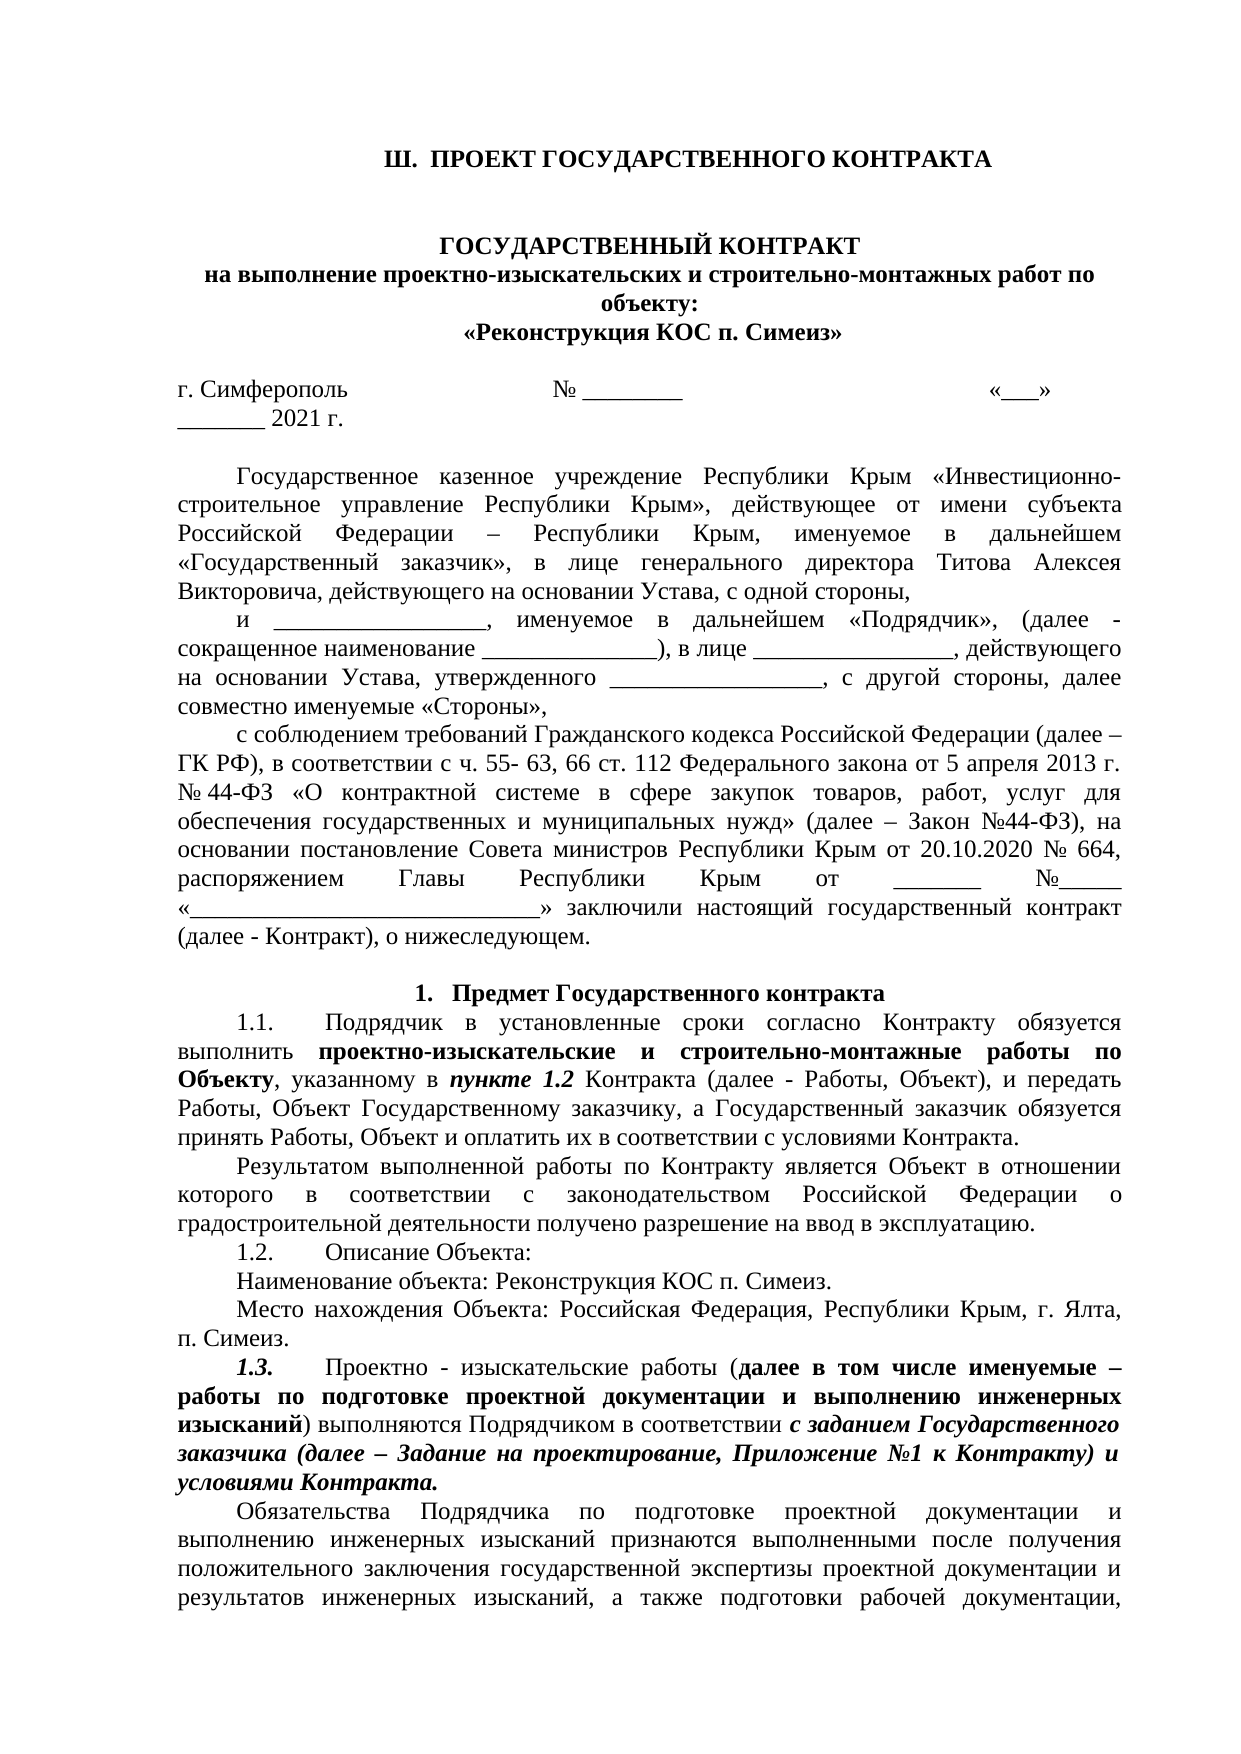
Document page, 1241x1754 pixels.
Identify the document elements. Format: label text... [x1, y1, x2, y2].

text с соблюдением требований Гражданского кодекса Российской Федерации (далее – ГК РФ), в соответствии с ч. 55- 63, 66 ст. 112 Федерального закона от 5 апреля 2013 г. № 44-ФЗ «О контрактной системе в сфере закупок товаров, работ, услуг для обеспечения государственных и муниципальных нужд» (далее – Закон №44-ФЗ), на основании постановление Совета министров Республики Крым от 20.10.2020 № 664, распоряжением Главы Республики Крым от _______ №_____ «____________________________» заключили настоящий государственный контракт (далее - Контракт), о нижеследующем. [177, 719, 1122, 949]
list Подрядчик в установленные сроки согласно Контракту обязуется выполнить проектно-изыскательские и строительно-монтажные работы по Объекту, указанному в пункте 1.2 Контракта (далее - Работы, Объект), и передать Работы, Объект Государственному заказчику, а Государственный заказчик обязуется принять Работы, Объект и оплатить их в соответствии с условиями Контракта. [177, 1007, 1122, 1151]
title Ш. ПРОЕКТ ГОСУДАРСТВЕННОГО КОНТРАКТА [384, 144, 1122, 173]
text Результатом выполненной работы по Контракту является Объект в отношении которого в соответствии с законодательством Российской Федерации о градостроительной деятельности получено разрешение на ввод в эксплуатацию. [177, 1151, 1122, 1237]
list Предмет Государственного контракта [177, 978, 1122, 1007]
text и _________________, именуемое в дальнейшем «Подрядчик», (далее - сокращенное наименование ______________), в лице ________________, действующего на основании Устава, утвержденного _________________, с другой стороны, далее совместно именуемые «Стороны», [177, 604, 1122, 719]
list Описание Объекта: [177, 1237, 1122, 1266]
text на выполнение проектно-изыскательских и строительно-монтажных работ по объекту: [177, 259, 1122, 317]
text Наименование объекта: Реконструкция КОС п. Симеиз. [177, 1266, 1122, 1294]
text ГОСУДАРСТВЕННЫЙ КОНТРАКТ [177, 231, 1122, 259]
text г. Симферополь № ________ «___» _______ 2021 г. [177, 374, 1122, 432]
text «Реконструкция КОС п. Симеиз» [177, 317, 1122, 346]
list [177, 1496, 1122, 1611]
list Проектно - изыскательские работы (далее в том числе именуемые – работы по подготовке проектной документации и выполнению инженерных изысканий) выполняются Подрядчиком в соответствии с заданием Государственного заказчика (далее – Задание на проектирование, Приложение №1 к Контракту) и условиями Контракта. [177, 1352, 1122, 1496]
text Место нахождения Объекта: Российская Федерация, Республики Крым, г. Ялта, п. Симеиз. [177, 1294, 1122, 1352]
text Государственное казенное учреждение Республики Крым «Инвестиционно-строительное управление Республики Крым», действующее от имени субъекта Российской Федерации – Республики Крым, именуемое в дальнейшем «Государственный заказчик», в лице генерального директора Титова Алексея Викторовича, действующего на основании Устава, с одной стороны, [177, 461, 1122, 604]
